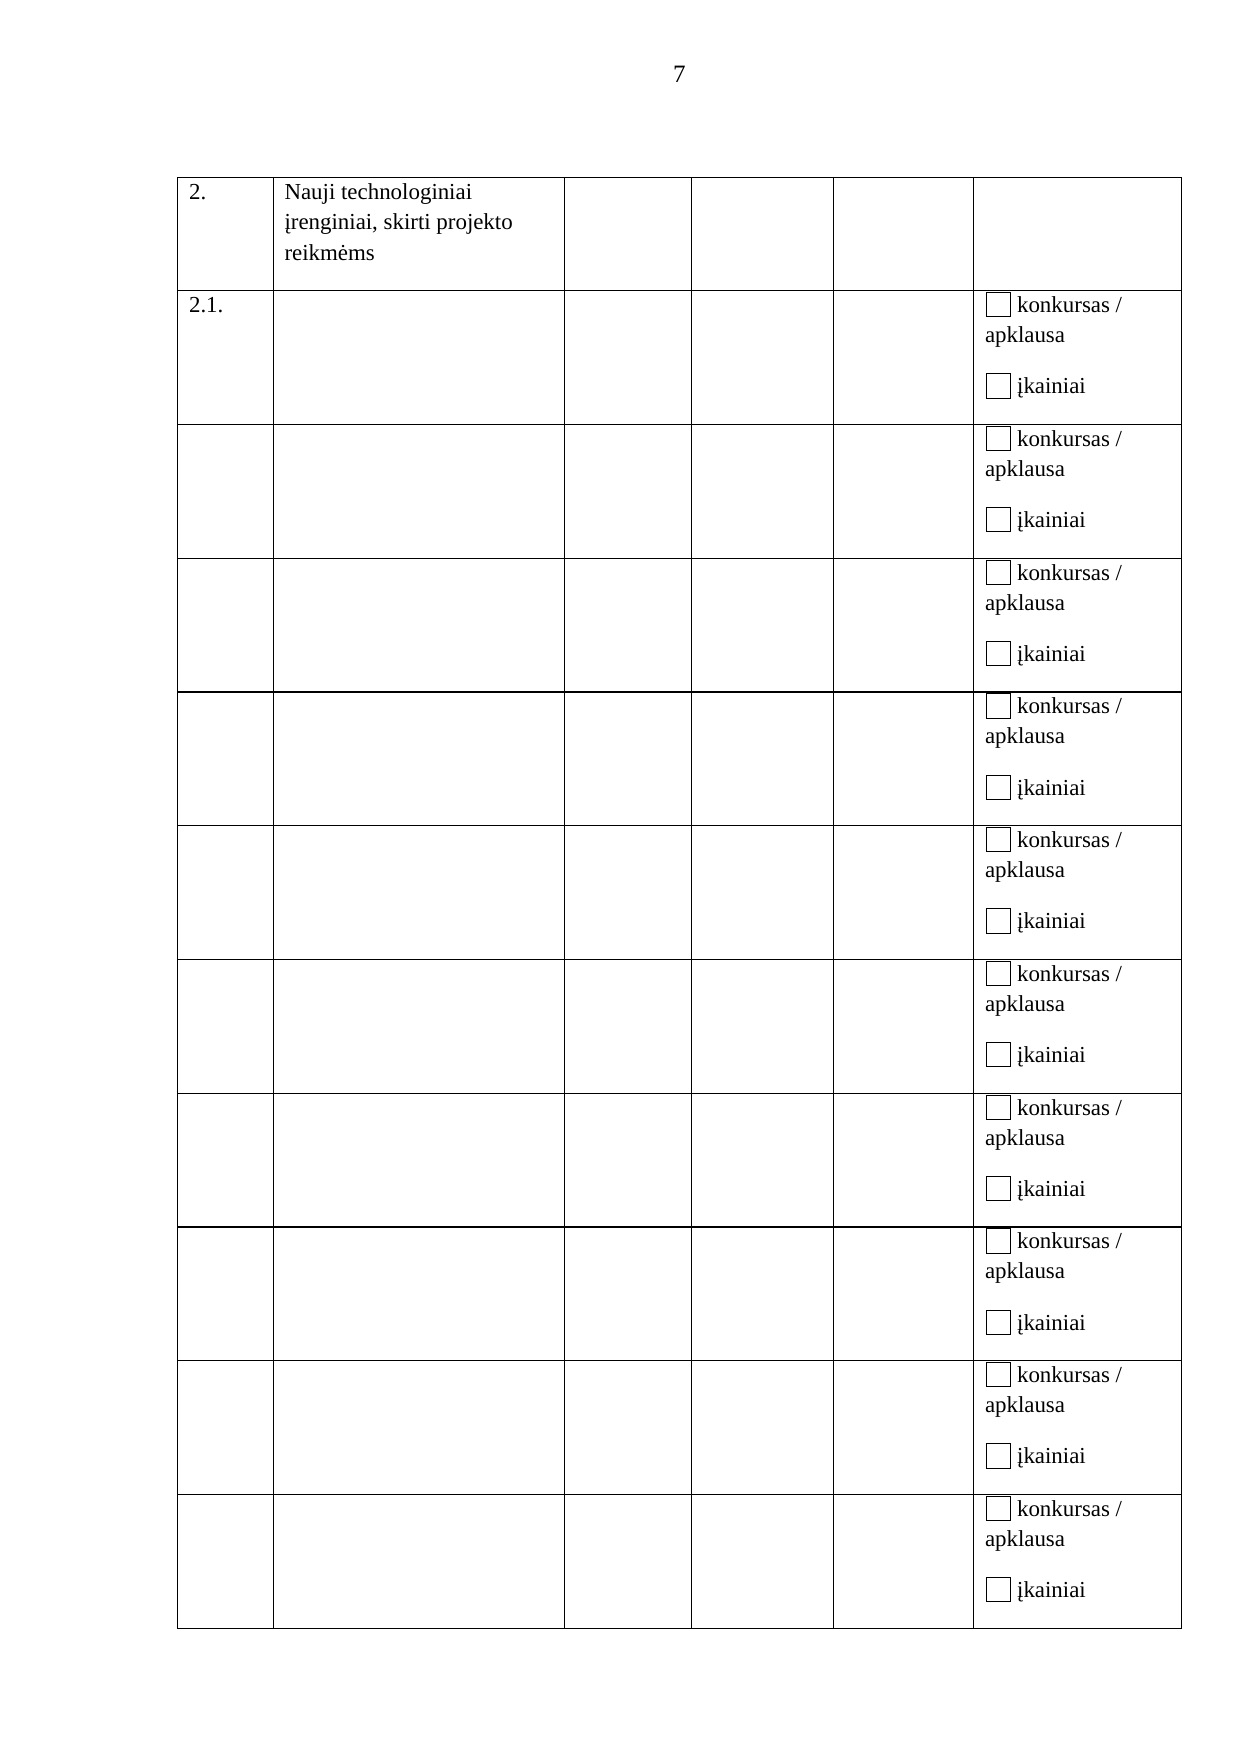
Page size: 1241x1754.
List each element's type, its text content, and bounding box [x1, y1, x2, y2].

table_cell konkursas / apklausa įkainiai [974, 960, 1181, 1093]
table_cell [178, 425, 273, 558]
table_cell konkursas / apklausa įkainiai [974, 1361, 1181, 1494]
table_cell [178, 693, 273, 825]
table_cell [834, 178, 973, 290]
table_cell [834, 1361, 973, 1494]
table_cell [834, 291, 973, 424]
table_cell [274, 960, 564, 1093]
table_cell [565, 960, 691, 1093]
table_cell [178, 559, 273, 691]
table_cell konkursas / apklausa įkainiai [974, 826, 1181, 959]
table_cell [834, 1495, 973, 1628]
table_cell [834, 425, 973, 558]
table_cell konkursas / apklausa įkainiai [974, 559, 1181, 691]
table_cell [692, 1495, 833, 1628]
table_cell 2. [178, 178, 273, 290]
table_cell [692, 1228, 833, 1360]
table_cell [274, 826, 564, 959]
table_cell [692, 960, 833, 1093]
table_cell [565, 826, 691, 959]
table_cell [565, 178, 691, 290]
table_cell [565, 1495, 691, 1628]
table_cell [834, 960, 973, 1093]
table_cell konkursas / apklausa įkainiai [974, 693, 1181, 825]
table_cell [274, 559, 564, 691]
table_cell [692, 178, 833, 290]
table_cell [178, 960, 273, 1093]
table_cell [974, 178, 1181, 290]
table_cell [692, 1361, 833, 1494]
table_cell [274, 1094, 564, 1226]
table_cell [274, 1228, 564, 1360]
table_cell [834, 693, 973, 825]
table_cell [178, 1094, 273, 1226]
table_cell [274, 425, 564, 558]
table_cell [274, 1495, 564, 1628]
table_cell [565, 559, 691, 691]
table_cell [274, 693, 564, 825]
table_cell 2.1. [178, 291, 273, 424]
table_cell konkursas / apklausa įkainiai [974, 1094, 1181, 1226]
table_cell [565, 425, 691, 558]
table_cell [565, 1228, 691, 1360]
table_cell [834, 1094, 973, 1226]
table_cell konkursas / apklausa įkainiai [974, 425, 1181, 558]
table_cell [178, 1495, 273, 1628]
table_cell [178, 1361, 273, 1494]
table_cell [692, 291, 833, 424]
table_cell [692, 826, 833, 959]
table_cell [692, 1094, 833, 1226]
table_cell [178, 826, 273, 959]
table_cell [274, 291, 564, 424]
table_cell [178, 1228, 273, 1360]
table_cell Nauji technologiniai įrenginiai, skirti projekto reikmėms [274, 178, 564, 290]
table_cell [274, 1361, 564, 1494]
table_cell [834, 826, 973, 959]
table_cell [565, 291, 691, 424]
table_cell [565, 1361, 691, 1494]
table_cell [692, 559, 833, 691]
table_cell konkursas / apklausa įkainiai [974, 1495, 1181, 1628]
table_cell [692, 693, 833, 825]
table_cell [834, 1228, 973, 1360]
table_cell [565, 1094, 691, 1226]
table_cell konkursas / apklausa įkainiai [974, 291, 1181, 424]
table_cell konkursas / apklausa įkainiai [974, 1228, 1181, 1360]
table_cell [692, 425, 833, 558]
table_cell [565, 693, 691, 825]
table_cell [834, 559, 973, 691]
